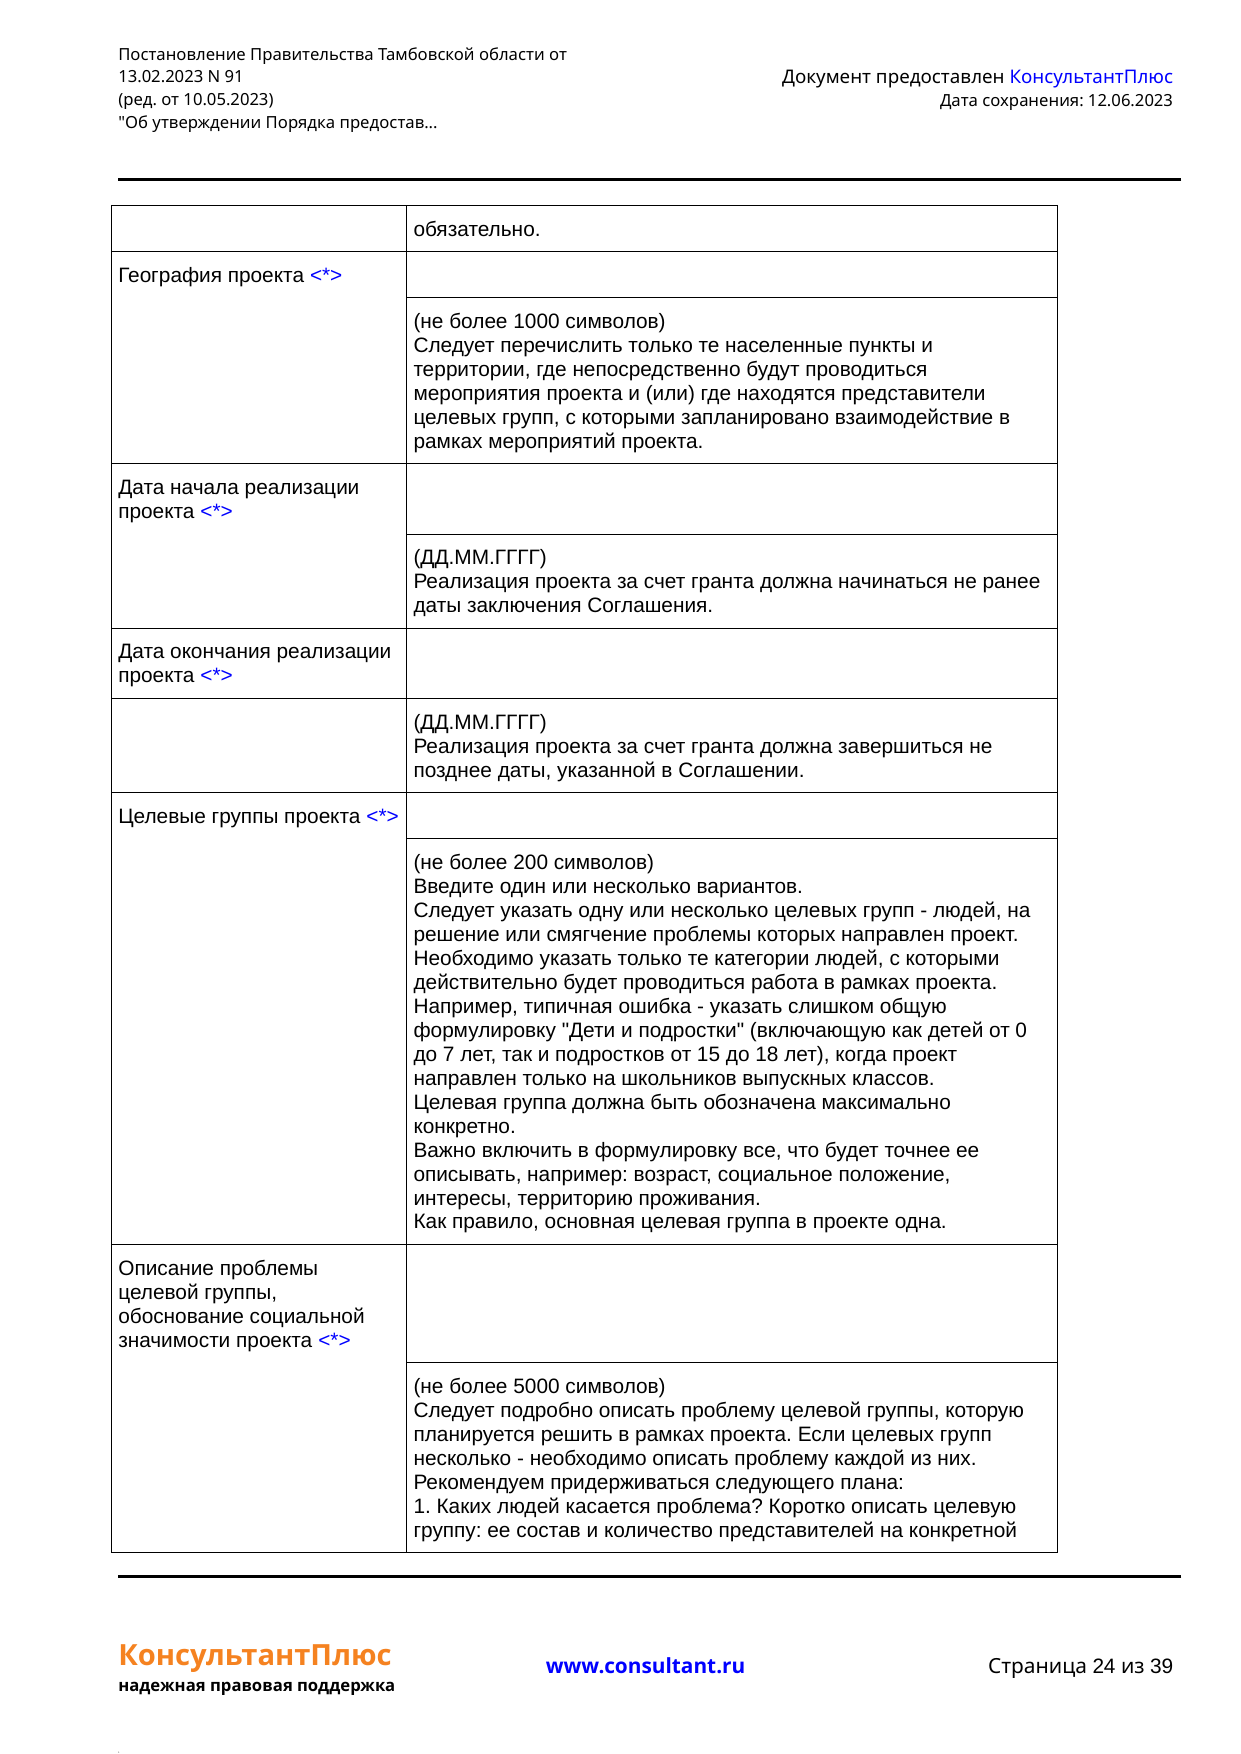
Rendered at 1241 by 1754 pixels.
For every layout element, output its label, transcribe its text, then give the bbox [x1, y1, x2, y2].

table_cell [407, 1363, 1057, 1552]
table_cell [407, 464, 1057, 533]
table_cell (ДД.ММ.ГГГГ) Реализация проекта за счет гранта должна завершиться не позднее даты, указанной в Соглашении. [407, 699, 1057, 792]
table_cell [407, 206, 1057, 251]
table_cell [112, 1362, 406, 1552]
table_cell [407, 1245, 1057, 1362]
table_cell [407, 252, 1057, 297]
table_cell [407, 629, 1057, 698]
table_cell [112, 297, 406, 463]
table_cell География проекта <*> [112, 252, 406, 297]
table_cell Дата окончания реализации проекта <*> [112, 629, 406, 698]
table_cell (не более 200 символов) Введите один или несколько вариантов. Следует указать одну или несколько целевых групп - людей, на решение или смягчение проблемы которых направлен проект. Необходимо указать только те категории людей, с которыми действительно будет проводиться работа в рамках проекта. Например, типичная ошибка - указать слишком общую формулировку "Дети и подростки" (включающую как детей от 0 до 7 лет, так и подростков от 15 до 18 лет), когда проект направлен только на школьников выпускных классов. Целевая группа должна быть обозначена максимально конкретно. Важно включить в формулировку все, что будет точнее ее описывать, например: возраст, социальное положение, интересы, территорию проживания. Как правило, основная целевая группа в проекте одна. [407, 839, 1057, 1244]
table_cell (не более 1000 символов) Следует перечислить только те населенные пункты и территории, где непосредственно будут проводиться мероприятия проекта и (или) где находятся представители целевых групп, с которыми запланировано взаимодействие в рамках мероприятий проекта. [407, 298, 1057, 463]
table_cell Целевые группы проекта <*> [112, 793, 406, 838]
table_cell [112, 838, 406, 1244]
table_cell [112, 206, 406, 251]
table_cell Дата начала реализации проекта <*> [112, 464, 406, 533]
table_cell Описание проблемы целевой группы, обоснование социальной значимости проекта <*> [112, 1245, 406, 1362]
table_cell [112, 534, 406, 628]
table_cell (ДД.ММ.ГГГГ) Реализация проекта за счет гранта должна начинаться не ранее даты заключения Соглашения. [407, 535, 1057, 628]
table_cell [112, 699, 406, 792]
table_cell [407, 793, 1057, 838]
